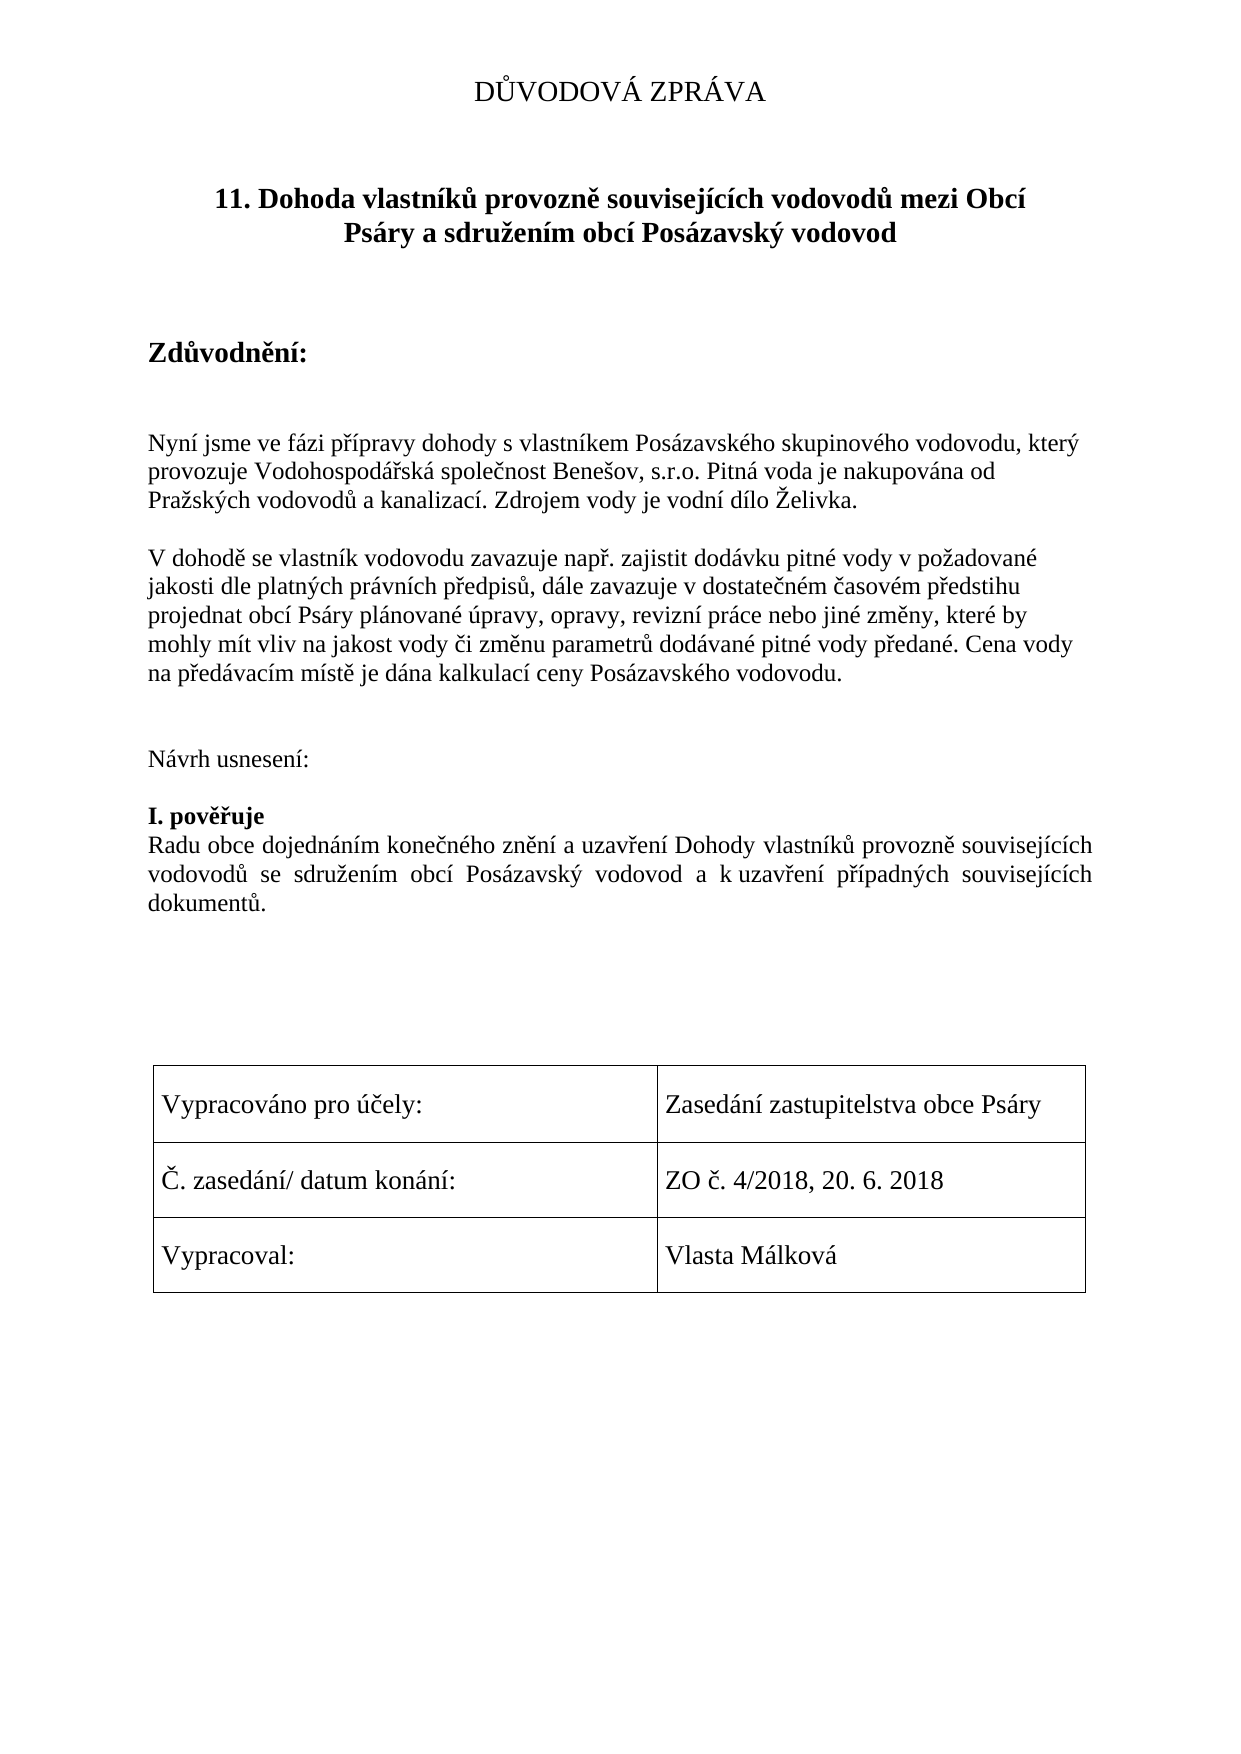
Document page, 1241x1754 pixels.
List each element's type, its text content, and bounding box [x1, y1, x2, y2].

text Psáry a sdružením obcí Posázavský vodovod [148, 215, 1093, 248]
table_header Vypracováno pro účely: [154, 1066, 657, 1142]
text I. pověřuje [148, 801, 1093, 830]
table_cell Vypracoval: [154, 1218, 657, 1292]
text Radu obce dojednáním konečného znění a uzavření Dohody vlastníků provozně souvisejících vodovodů se sdružením obcí Posázavský vodovod a k uzavření případných souvisejících dokumentů. [148, 830, 1093, 916]
table_cell Č. zasedání/ datum konání: [154, 1143, 657, 1217]
text Návrh usnesení: [148, 744, 1093, 773]
table_header Zasedání zastupitelstva obce Psáry [658, 1066, 1085, 1142]
text 11. Dohoda vlastníků provozně souvisejících vodovodů mezi Obcí [148, 181, 1093, 215]
text Zdůvodnění: [148, 335, 1093, 368]
text V dohodě se vlastník vodovodu zavazuje např. zajistit dodávku pitné vody v požadované jakosti dle platných právních předpisů, dále zavazuje v dostatečném časovém předstihu projednat obcí Psáry plánované úpravy, opravy, revizní práce nebo jiné změny, které by mohly mít vliv na jakost vody či změnu parametrů dodávané pitné vody předané. Cena vody na předávacím místě je dána kalkulací ceny Posázavského vodovodu. [148, 543, 1093, 686]
table_cell Vlasta Málková [658, 1218, 1085, 1292]
text Nyní jsme ve fázi přípravy dohody s vlastníkem Posázavského skupinového vodovodu, který provozuje Vodohospodářská společnost Benešov, s.r.o. Pitná voda je nakupována od Pražských vodovodů a kanalizací. Zdrojem vody je vodní dílo Želivka. [148, 428, 1093, 514]
table_cell ZO č. 4/2018, 20. 6. 2018 [658, 1143, 1085, 1217]
